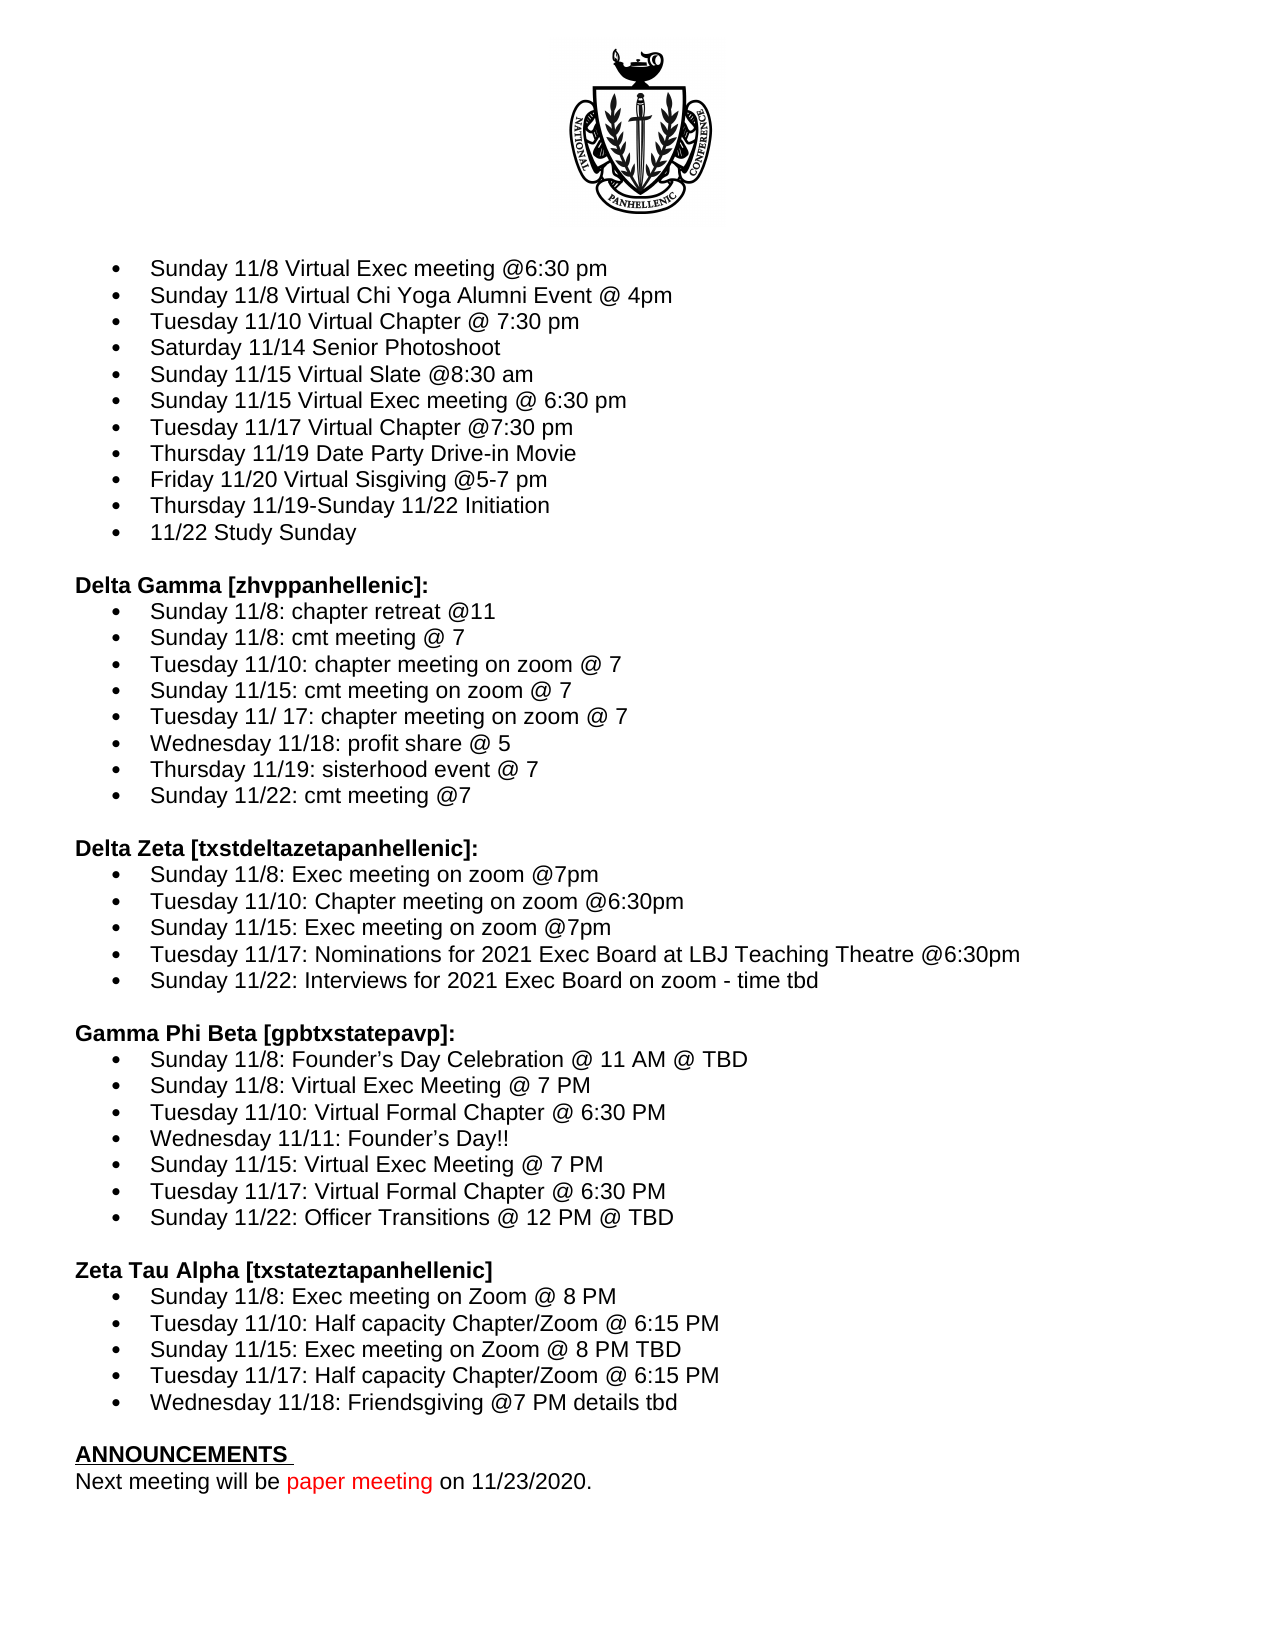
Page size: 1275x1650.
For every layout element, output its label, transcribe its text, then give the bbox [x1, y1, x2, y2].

list Sunday 11/15 Virtual Slate @8:30 am [112, 361, 1200, 387]
list Sunday 11/15 Virtual Exec meeting @ 6:30 pm [112, 387, 1200, 413]
list Tuesday 11/10: Half capacity Chapter/Zoom @ 6:15 PM [112, 1309, 1200, 1336]
list Sunday 11/8 Virtual Chi Yoga Alumni Event @ 4pm [112, 282, 1200, 308]
list Sunday 11/8 Virtual Exec meeting @6:30 pm [112, 255, 1200, 282]
list Thursday 11/19-Sunday 11/22 Initiation [112, 492, 1200, 519]
list Sunday 11/8: Exec meeting on Zoom @ 8 PM [112, 1283, 1200, 1309]
list Wednesday 11/11: Founder’s Day!! [112, 1125, 1200, 1151]
list Wednesday 11/18: Friendsgiving @7 PM details tbd [112, 1388, 1200, 1415]
list Tuesday 11/10: Virtual Formal Chapter @ 6:30 PM [112, 1099, 1200, 1125]
list Tuesday 11/10 Virtual Chapter @ 7:30 pm [112, 308, 1200, 334]
list Sunday 11/8: Virtual Exec Meeting @ 7 PM [112, 1072, 1200, 1099]
text Delta Gamma [zhvppanhellenic]: [75, 572, 1200, 598]
list Sunday 11/22: Interviews for 2021 Exec Board on zoom - time tbd [112, 967, 1200, 993]
list Tuesday 11/10: chapter meeting on zoom @ 7 [112, 651, 1200, 677]
list Friday 11/20 Virtual Sisgiving @5-7 pm [112, 466, 1200, 492]
list Sunday 11/8: chapter retreat @11 [112, 598, 1200, 624]
list Sunday 11/15: cmt meeting on zoom @ 7 [112, 677, 1200, 703]
list Tuesday 11/17: Nominations for 2021 Exec Board at LBJ Teaching Theatre @6:30pm [112, 941, 1200, 967]
text Gamma Phi Beta [gpbtxstatepavp]: [75, 1019, 1200, 1046]
list Tuesday 11/17: Half capacity Chapter/Zoom @ 6:15 PM [112, 1362, 1200, 1388]
list Sunday 11/8: cmt meeting @ 7 [112, 624, 1200, 651]
list Saturday 11/14 Senior Photoshoot [112, 334, 1200, 361]
list Sunday 11/8: Exec meeting on zoom @7pm [112, 861, 1200, 888]
list Tuesday 11/10: Chapter meeting on zoom @6:30pm [112, 888, 1200, 914]
text ANNOUNCEMENTS [75, 1441, 1200, 1468]
list Wednesday 11/18: profit share @ 5 [112, 730, 1200, 756]
list Tuesday 11/17 Virtual Chapter @7:30 pm [112, 413, 1200, 440]
list Thursday 11/19: sisterhood event @ 7 [112, 756, 1200, 782]
list Thursday 11/19 Date Party Drive-in Movie [112, 440, 1200, 466]
list Tuesday 11/ 17: chapter meeting on zoom @ 7 [112, 703, 1200, 730]
list 11/22 Study Sunday [112, 519, 1200, 545]
list Sunday 11/15: Exec meeting on zoom @7pm [112, 914, 1200, 941]
list Sunday 11/22: Officer Transitions @ 12 PM @ TBD [112, 1204, 1200, 1230]
text Delta Zeta [txstdeltazetapanhellenic]: [75, 835, 1200, 861]
list Tuesday 11/17: Virtual Formal Chapter @ 6:30 PM [112, 1178, 1200, 1204]
list Sunday 11/15: Virtual Exec Meeting @ 7 PM [112, 1151, 1200, 1178]
text Zeta Tau Alpha [txstateztapanhellenic] [75, 1257, 1200, 1283]
picture [548, 37, 727, 227]
list Sunday 11/22: cmt meeting @7 [112, 782, 1200, 809]
list Sunday 11/15: Exec meeting on Zoom @ 8 PM TBD [112, 1336, 1200, 1362]
text Next meeting will be paper meeting on 11/23/2020. [75, 1468, 1200, 1494]
list Sunday 11/8: Founder’s Day Celebration @ 11 AM @ TBD [112, 1046, 1200, 1072]
